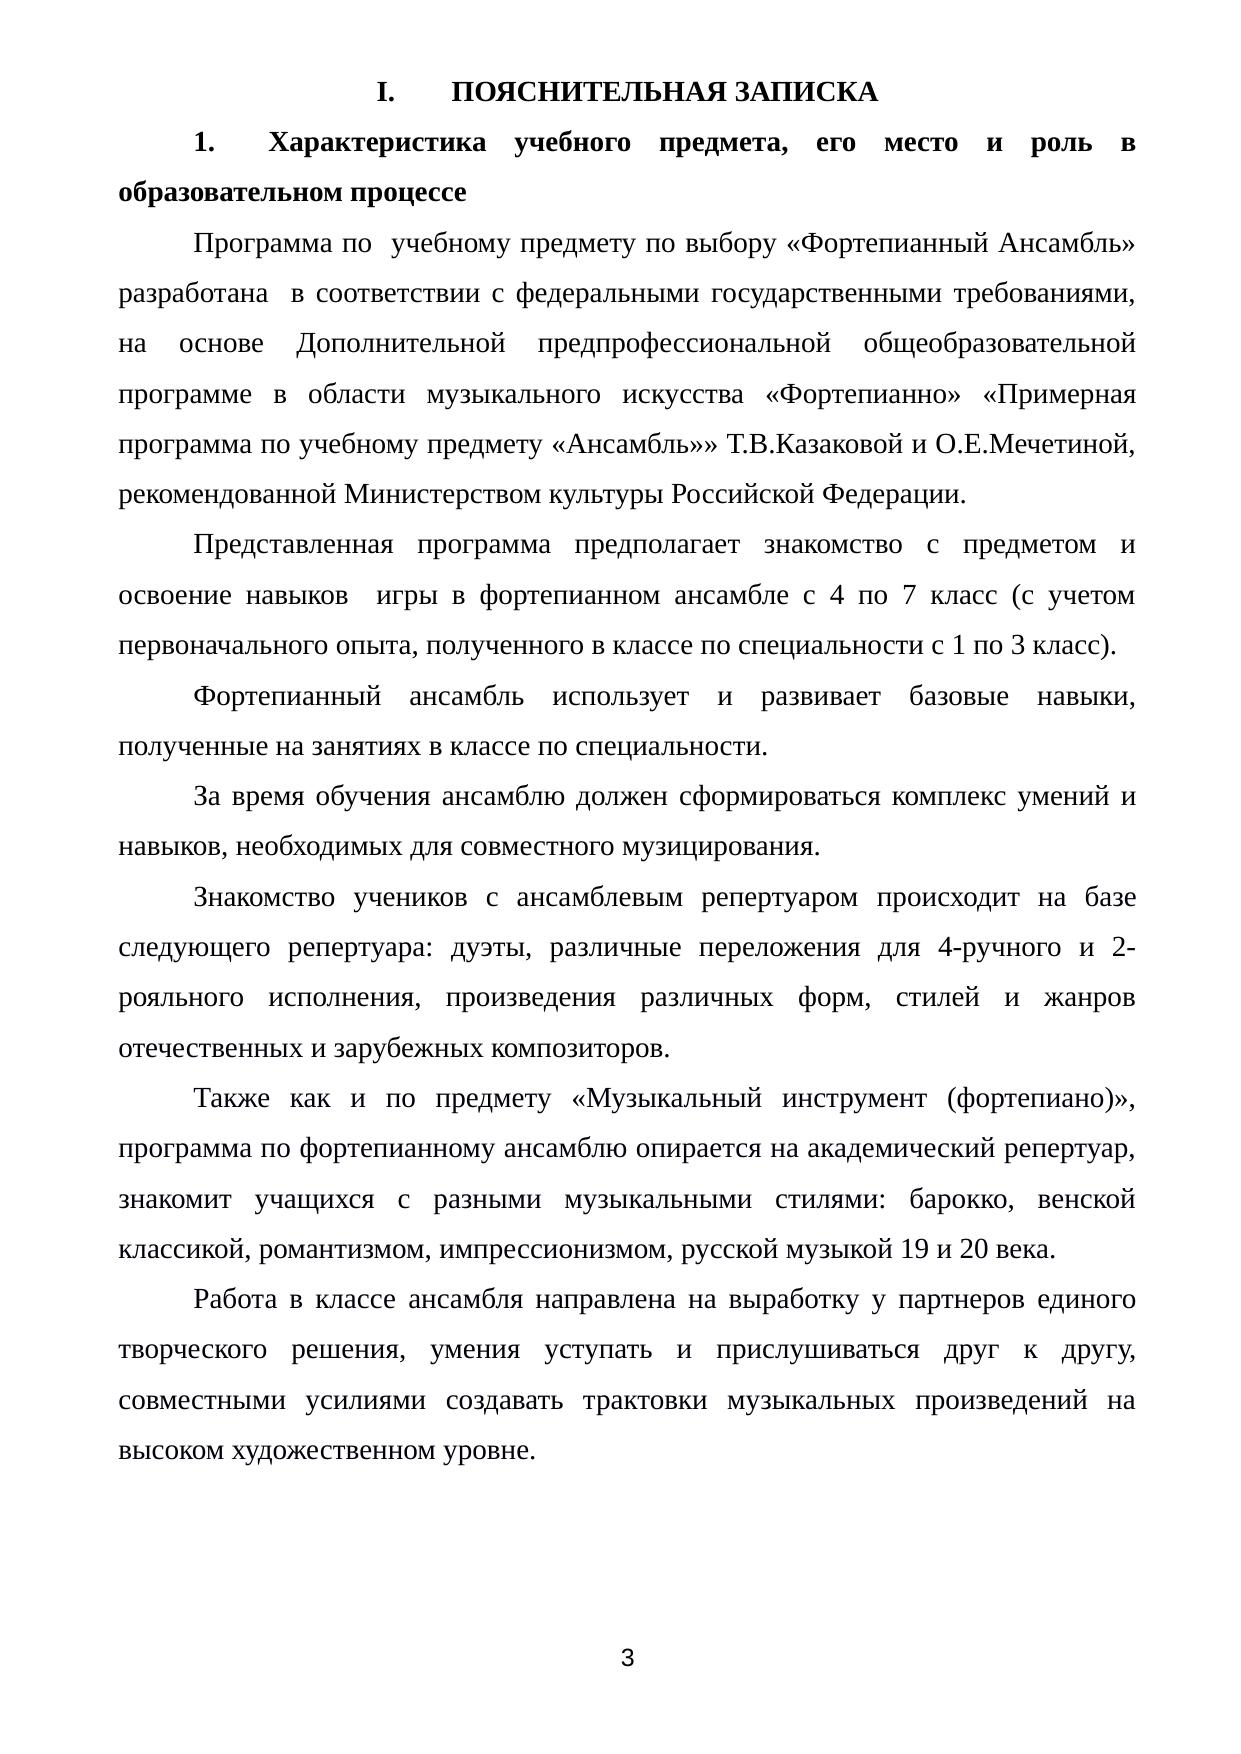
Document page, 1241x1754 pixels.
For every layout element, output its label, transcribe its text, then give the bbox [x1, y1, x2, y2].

text Также как и по предмету «Музыкальный инструмент (фортепиано)», программа по фортепианному ансамблю опирается на академический репертуар, знакомит учащихся с разными музыкальными стилями: барокко, венской классикой, романтизмом, импрессионизмом, русской музыкой 19 и 20 века. [118, 1080, 1137, 1264]
text I. ПОЯСНИТЕЛЬНАЯ ЗАПИСКА [118, 74, 1137, 107]
text Работа в классе ансамбля направлена на выработку у партнеров единого творческого решения, умения уступать и прислушиваться друг к другу, совместными усилиями создавать трактовки музыкальных произведений на высоком художественном уровне. [118, 1281, 1137, 1466]
list Характеристика учебного предмета, его место и роль в образовательном процессе [118, 124, 1137, 208]
text Программа по учебному предмету по выбору «Фортепианный Ансамбль» разработана в соответствии с федеральными государственными требованиями, на основе Дополнительной предпрофессиональной общеобразовательной программе в области музыкального искусства «Фортепианно» «Примерная программа по учебному предмету «Ансамбль»» Т.В.Казаковой и О.Е.Мечетиной, рекомендованной Министерством культуры Российской Федерации. [118, 225, 1137, 510]
text За время обучения ансамблю должен сформироваться комплекс умений и навыков, необходимых для совместного музицирования. [118, 778, 1137, 862]
text Представленная программа предполагает знакомство с предметом и освоение навыков игры в фортепианном ансамбле с 4 по 7 класс (с учетом первоначального опыта, полученного в классе по специальности с 1 по 3 класс). [118, 527, 1137, 661]
text Знакомство учеников с ансамблевым репертуаром происходит на базе следующего репертуара: дуэты, различные переложения для 4-ручного и 2- рояльного исполнения, произведения различных форм, стилей и жанров отечественных и зарубежных композиторов. [118, 879, 1137, 1063]
text Фортепианный ансамбль использует и развивает базовые навыки, полученные на занятиях в классе по специальности. [118, 678, 1137, 761]
